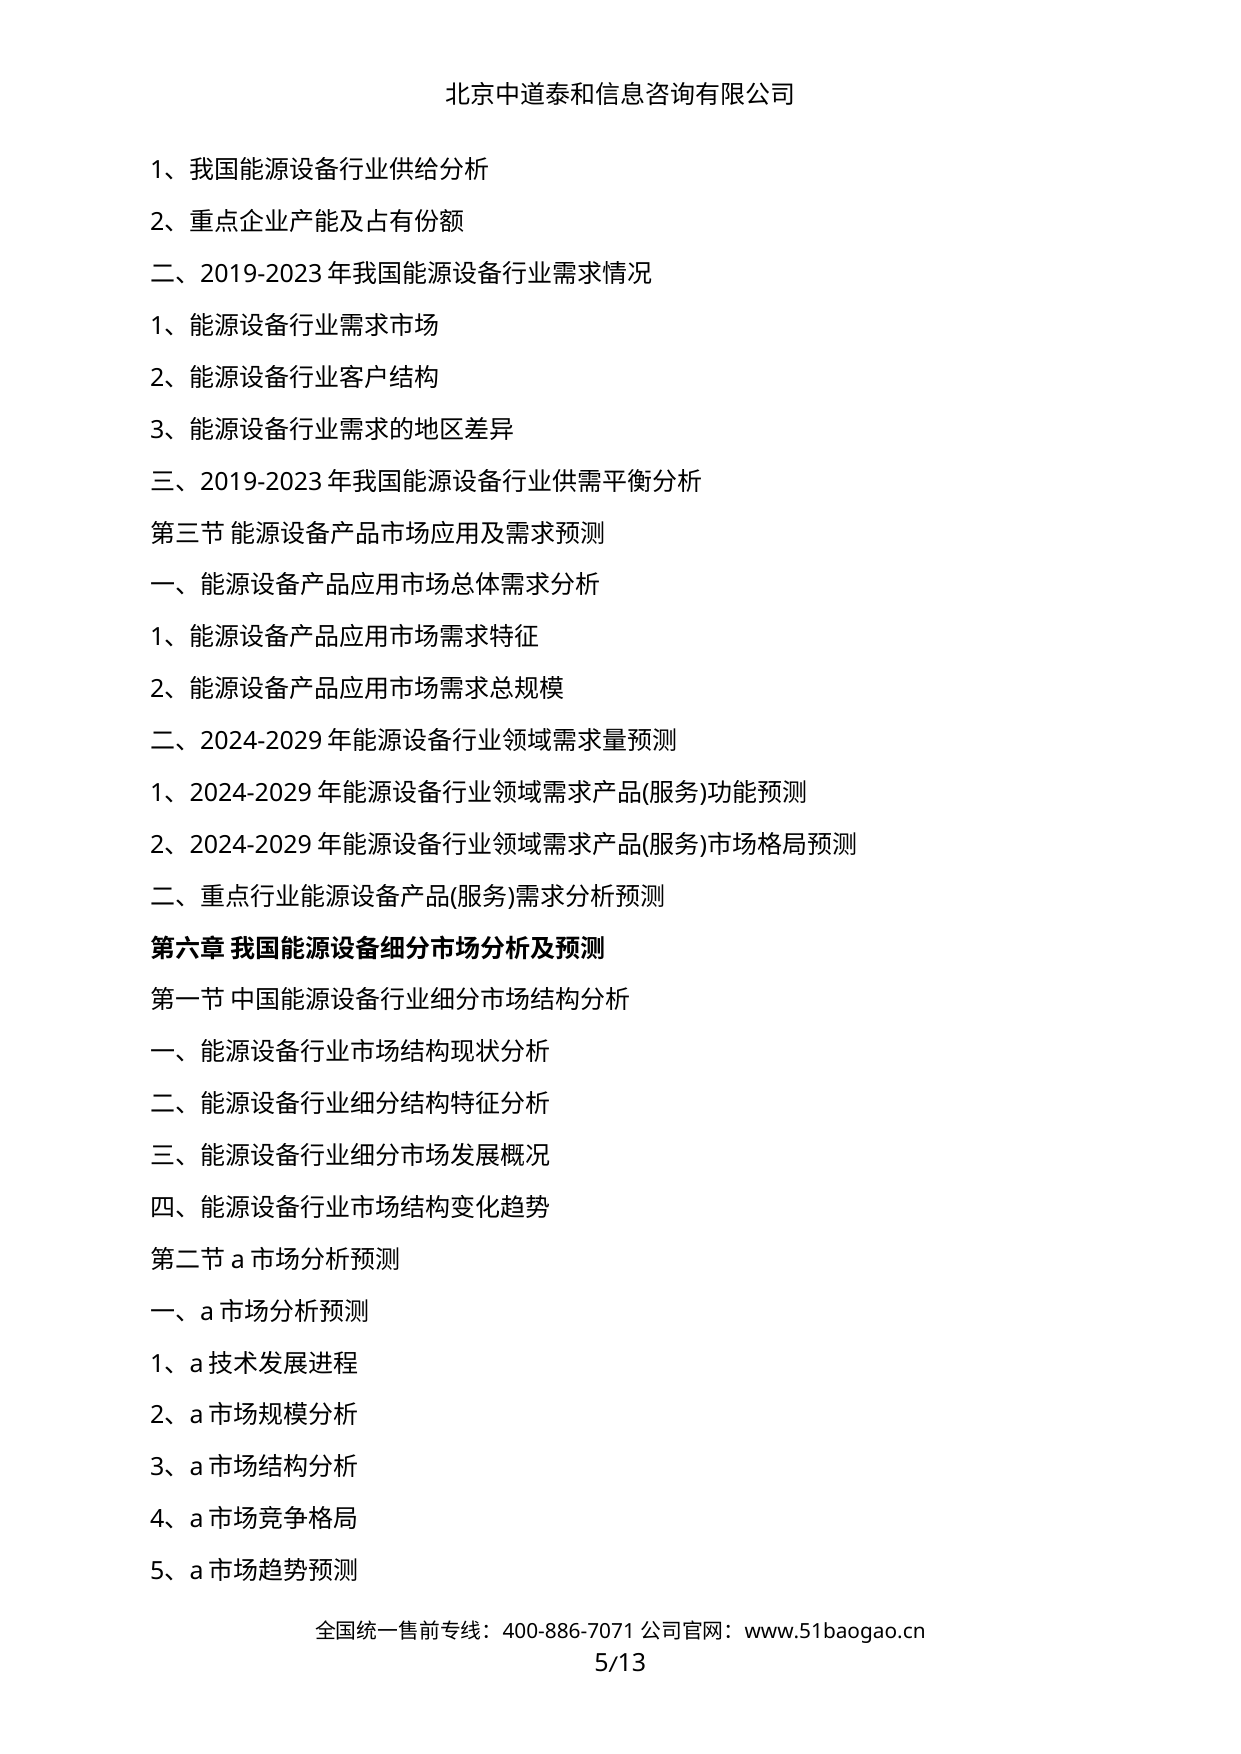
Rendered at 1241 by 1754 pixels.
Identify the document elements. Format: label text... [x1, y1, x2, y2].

text 二、重点行业能源设备产品(服务)需求分析预测 [150, 876, 1090, 912]
text 2、重点企业产能及占有份额 [150, 202, 1090, 238]
text 2、能源设备产品应用市场需求总规模 [150, 669, 1090, 705]
text 第三节 能源设备产品市场应用及需求预测 [150, 513, 1090, 549]
text 1、2024-2029年能源设备行业领域需求产品(服务)功能预测 [150, 772, 1090, 809]
text 第二节 a市场分析预测 [150, 1239, 1090, 1276]
text 1、能源设备产品应用市场需求特征 [150, 617, 1090, 653]
text 4、a市场竞争格局 [150, 1499, 1090, 1535]
text 三、2019-2023年我国能源设备行业供需平衡分析 [150, 461, 1090, 497]
text 一、能源设备产品应用市场总体需求分析 [150, 565, 1090, 601]
text 第一节 中国能源设备行业细分市场结构分析 [150, 980, 1090, 1016]
text 三、能源设备行业细分市场发展概况 [150, 1136, 1090, 1172]
text 3、能源设备行业需求的地区差异 [150, 409, 1090, 446]
text 一、能源设备行业市场结构现状分析 [150, 1032, 1090, 1068]
text 2、能源设备行业客户结构 [150, 357, 1090, 394]
text 3、a市场结构分析 [150, 1447, 1090, 1483]
text 二、2019-2023年我国能源设备行业需求情况 [150, 254, 1090, 290]
text 二、2024-2029年能源设备行业领域需求量预测 [150, 721, 1090, 757]
text 1、能源设备行业需求市场 [150, 306, 1090, 342]
text 四、能源设备行业市场结构变化趋势 [150, 1187, 1090, 1224]
text 1、a技术发展进程 [150, 1343, 1090, 1379]
text 二、能源设备行业细分结构特征分析 [150, 1084, 1090, 1120]
text 2、a市场规模分析 [150, 1395, 1090, 1431]
text 第六章 我国能源设备细分市场分析及预测 [150, 928, 1090, 964]
text 一、a市场分析预测 [150, 1291, 1090, 1327]
text 1、我国能源设备行业供给分析 [150, 150, 1090, 186]
text 5、a市场趋势预测 [150, 1551, 1090, 1587]
text 2、2024-2029年能源设备行业领域需求产品(服务)市场格局预测 [150, 824, 1090, 861]
